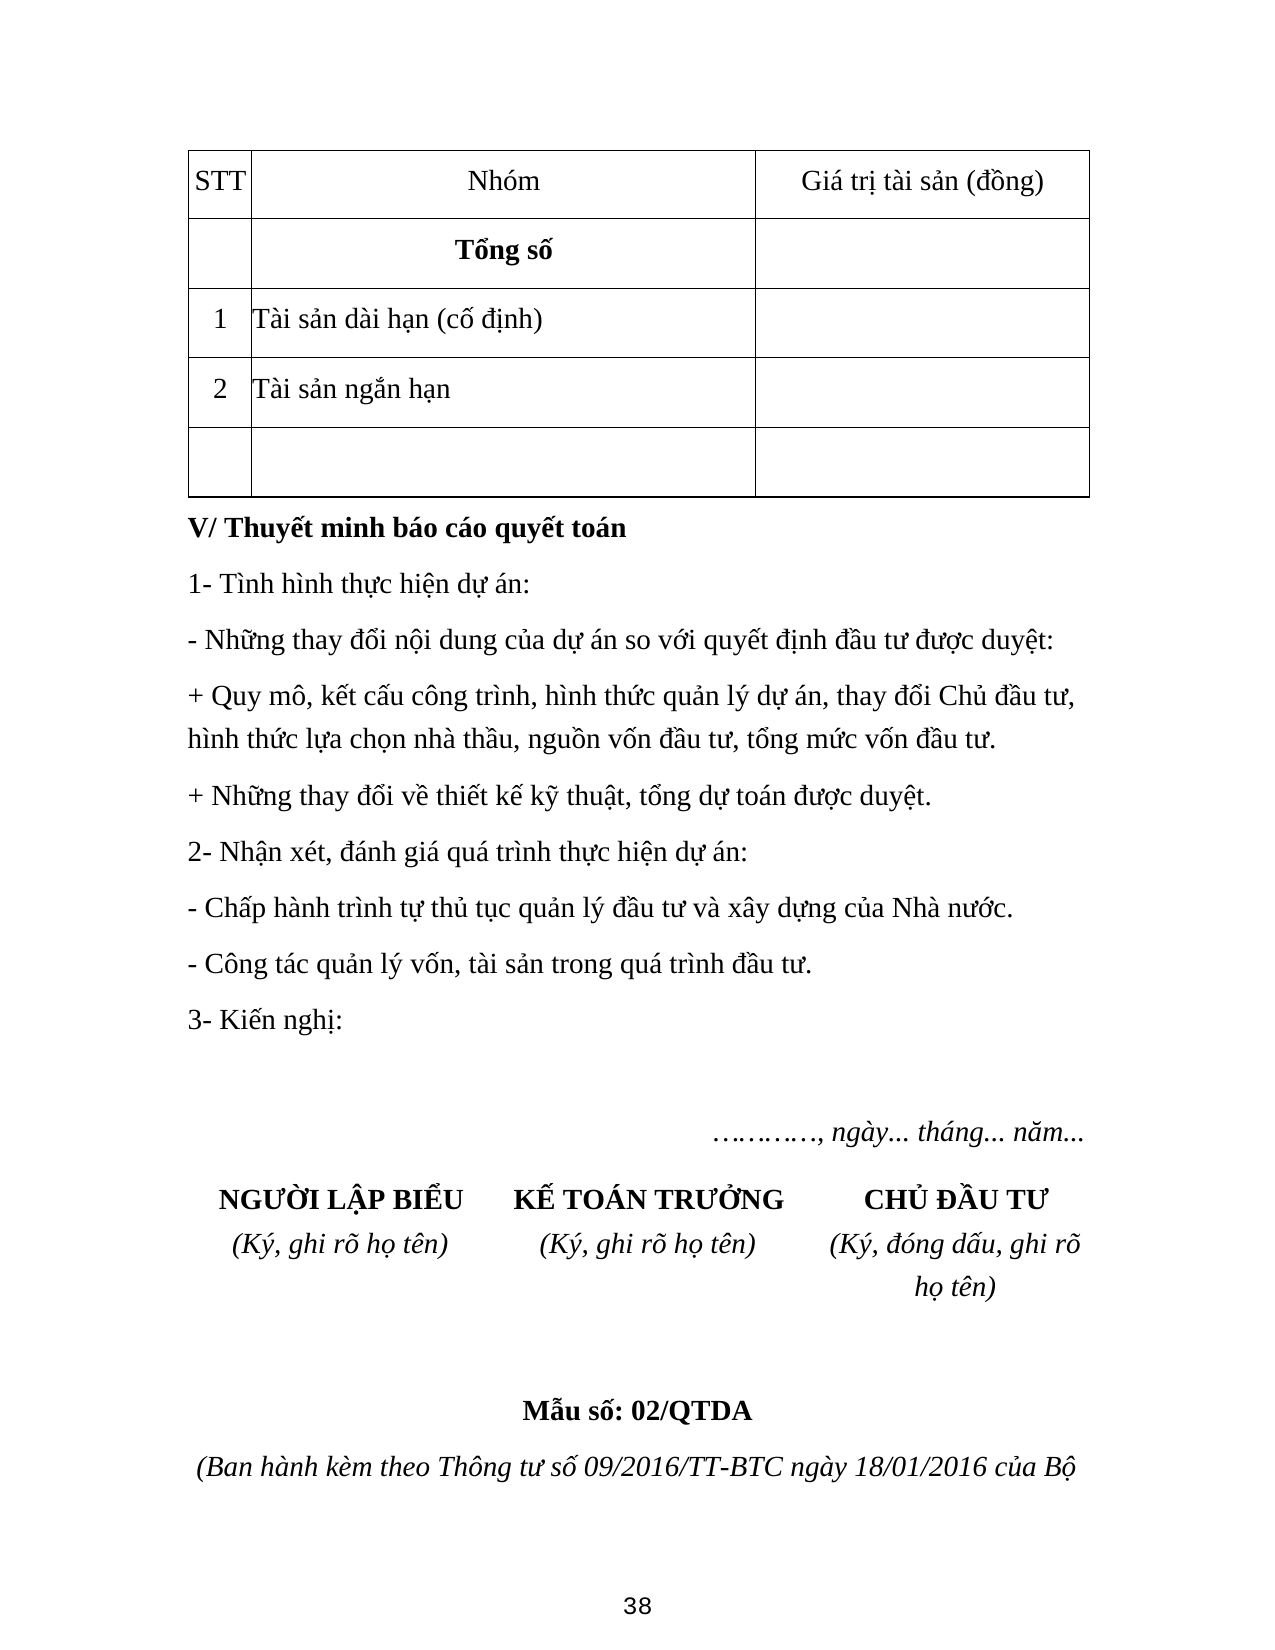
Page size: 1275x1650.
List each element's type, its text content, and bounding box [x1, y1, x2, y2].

text 2- Nhận xét, đánh giá quá trình thực hiện dự án: [667, 834, 1087, 867]
text Mẫu số: 02/QTDA [187, 1393, 1087, 1426]
text V/ Thuyết minh báo cáo quyết toán [187, 510, 1087, 543]
table_header Giá trị tài sản (đồng) [756, 151, 1089, 218]
text - Những thay đổi nội dung của dự án so với quyết định đầu tư được duyệt: [187, 622, 1087, 656]
text + Quy mô, kết cấu công trình, hình thức quản lý dự án, thay đổi Chủ đầu tư, hình thức lựa chọn nhà thầu, nguồn vốn đầu tư, tổng mức vốn đầu tư. [187, 678, 1087, 755]
text + Những thay đổi về thiết kế kỹ thuật, tổng dự toán được duyệt. [187, 778, 1087, 811]
table_cell Tài sản dài hạn (cố định) [252, 289, 755, 357]
table_cell [189, 428, 251, 496]
table_header NGƯỜI LẬP BIỂU (Ký, ghi rõ họ tên) [188, 1170, 495, 1324]
table_cell [756, 289, 1089, 357]
table_cell Tài sản ngắn hạn [252, 358, 755, 427]
table_cell [756, 219, 1089, 288]
text 2- Nhận xét, đánh giá quá trình thực hiện dự án: [187, 834, 559, 867]
text 3- Kiến nghị: [187, 1002, 1087, 1035]
text - Công tác quản lý vốn, tài sản trong quá trình đầu tư. [187, 946, 1087, 979]
text …………, ngày... tháng... năm... [984, 1114, 1087, 1147]
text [187, 1449, 1087, 1482]
table_cell [252, 428, 755, 496]
table_header CHỦ ĐẦU TƯ (Ký, đóng dấu, ghi rõ họ tên) [803, 1170, 1110, 1324]
table_cell Tổng số [252, 219, 755, 288]
table_header Nhóm [252, 151, 755, 218]
table_cell 1 [189, 289, 251, 357]
text 1- Tình hình thực hiện dự án: [449, 566, 1087, 599]
text …………, ngày... tháng... năm... [187, 1114, 917, 1147]
table_cell [756, 428, 1089, 496]
table_header STT [189, 151, 251, 218]
text 1- Tình hình thực hiện dự án: [187, 566, 341, 599]
text - Chấp hành trình tự thủ tục quản lý đầu tư và xây dựng của Nhà nước. [187, 890, 1087, 923]
table_cell [756, 358, 1089, 427]
table_cell [189, 219, 251, 288]
table_cell 2 [189, 358, 251, 427]
table_header KẾ TOÁN TRƯỞNG (Ký, ghi rõ họ tên) [495, 1170, 802, 1324]
